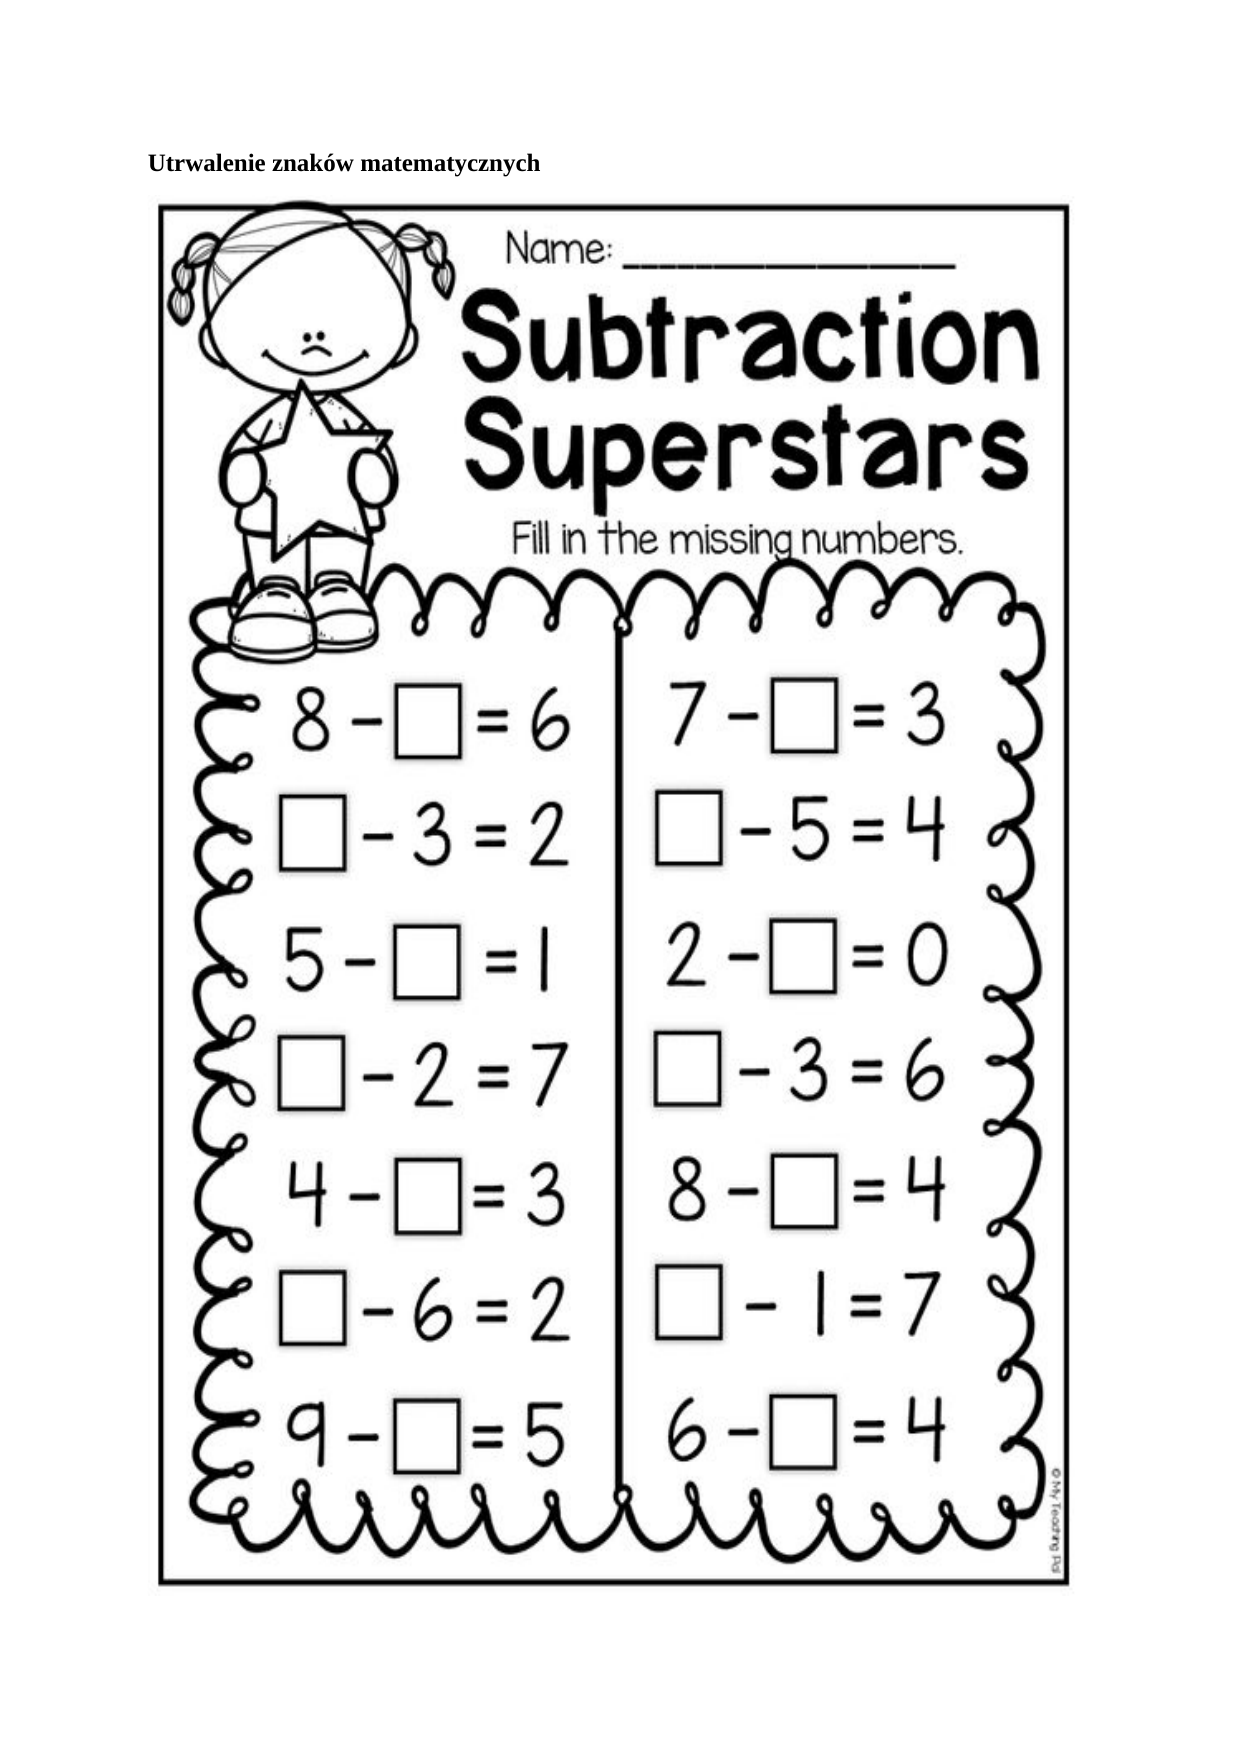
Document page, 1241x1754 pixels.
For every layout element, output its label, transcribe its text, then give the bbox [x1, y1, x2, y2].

text Utrwalenie znaków matematycznych [148, 148, 1093, 176]
picture [147, 195, 1081, 1596]
